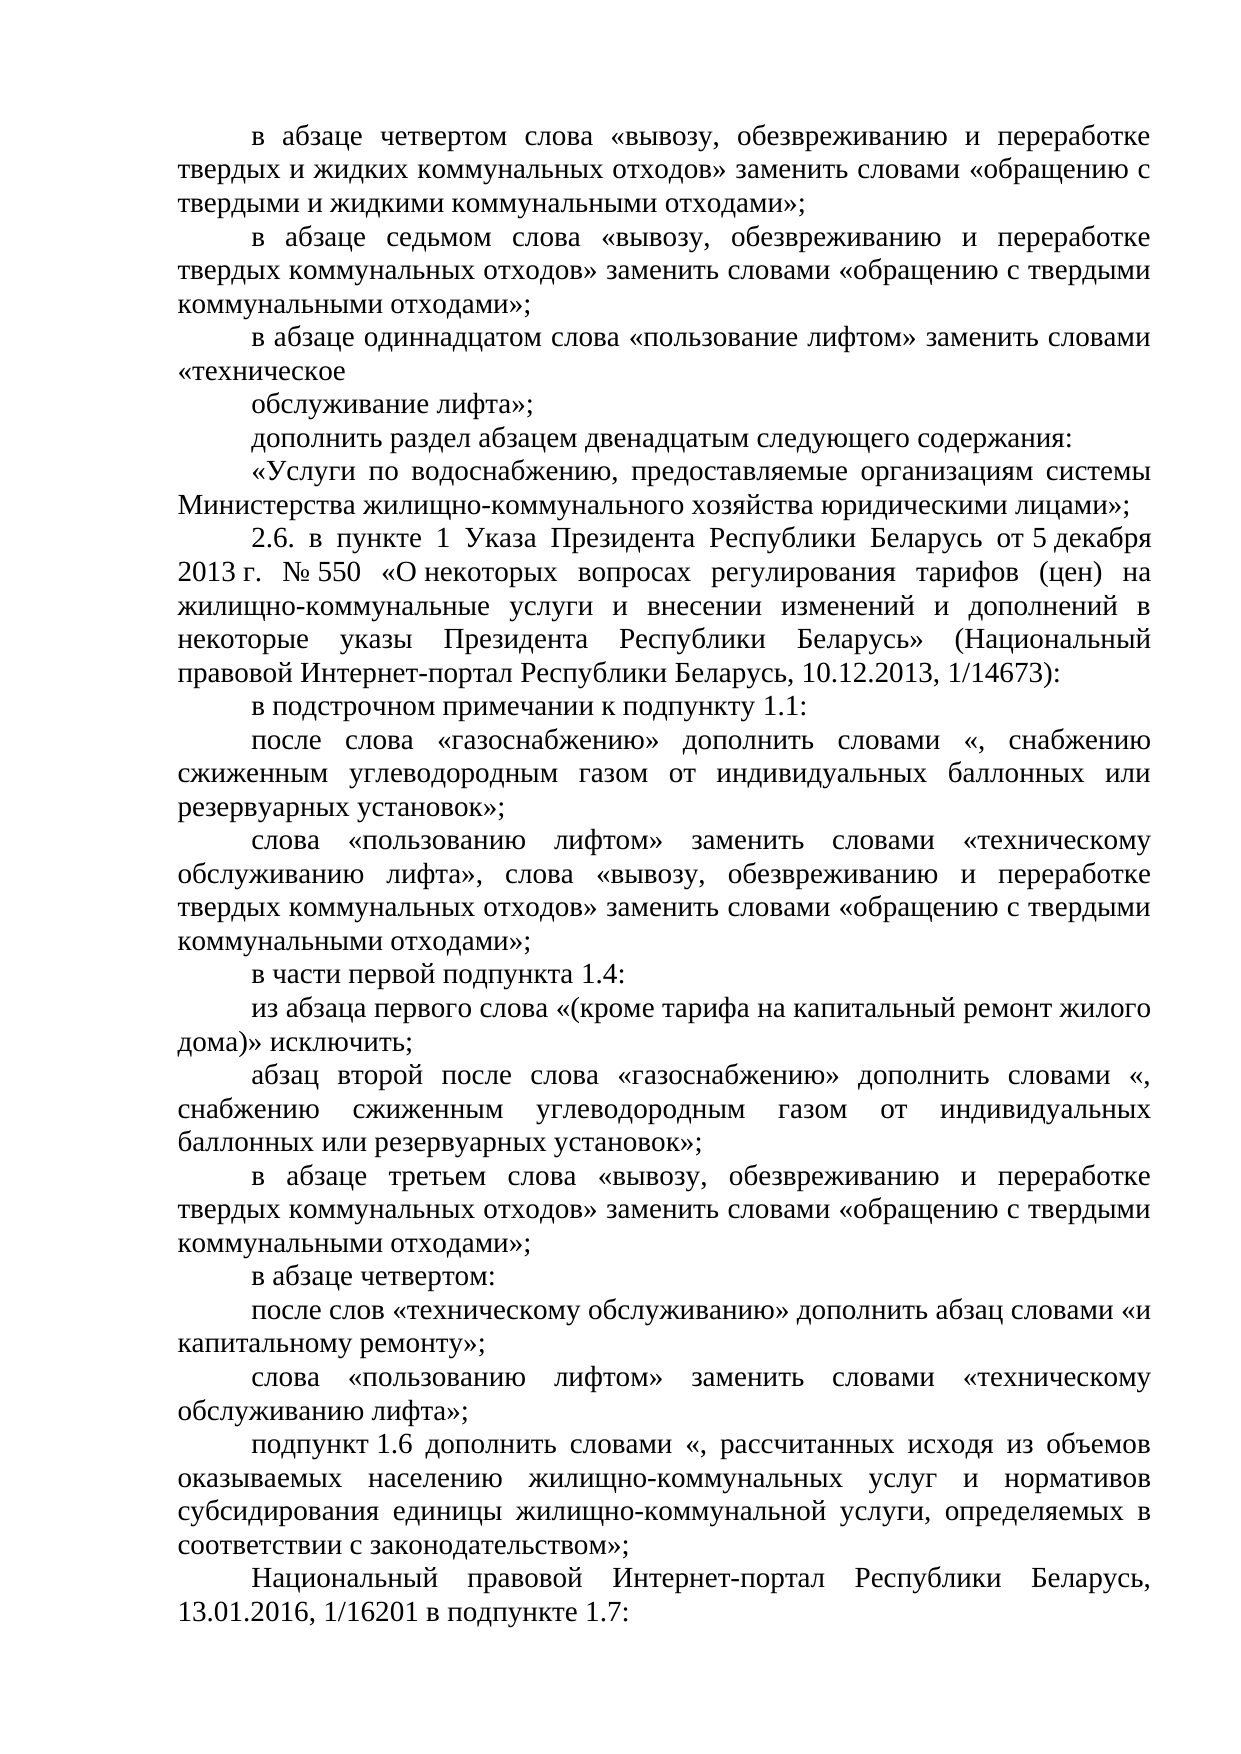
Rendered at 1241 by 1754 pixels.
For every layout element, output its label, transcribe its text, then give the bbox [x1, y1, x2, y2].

text после слов «техническому обслуживанию» дополнить абзац словами «и капитальному ремонту»; [177, 1292, 1152, 1359]
text в абзаце четвертом слова «вывозу, обезвреживанию и переработке твердых и жидких коммунальных отходов» заменить словами «обращению с твердыми и жидкими коммунальными отходами»; [177, 118, 1152, 219]
text слова «пользованию лифтом» заменить словами «техническому обслуживанию лифта»; [177, 1359, 1152, 1426]
text дополнить раздел абзацем двенадцатым следующего содержания: [177, 420, 1152, 453]
text подпункт 1.6 дополнить словами «, рассчитанных исходя из объемов оказываемых населению жилищно-коммунальных услуг и нормативов субсидирования единицы жилищно-коммунальной услуги, определяемых в соответствии с законодательством»; [177, 1426, 1152, 1560]
text из абзаца первого слова «(кроме тарифа на капитальный ремонт жилого дома)» исключить; [177, 990, 1152, 1057]
text в абзаце четвертом: [177, 1258, 1152, 1292]
text после слова «газоснабжению» дополнить словами «, снабжению сжиженным углеводородным газом от индивидуальных баллонных или резервуарных установок»; [177, 722, 1152, 822]
text обслуживание лифта»; [177, 386, 1152, 420]
text в подстрочном примечании к подпункту 1.1: [177, 688, 1152, 722]
text абзац второй после слова «газоснабжению» дополнить словами «, снабжению сжиженным углеводородным газом от индивидуальных баллонных или резервуарных установок»; [177, 1057, 1152, 1158]
text в абзаце одиннадцатом слова «пользование лифтом» заменить словами «техническое [177, 319, 1152, 386]
text в части первой подпункта 1.4: [177, 957, 1152, 990]
text в абзаце седьмом слова «вывозу, обезвреживанию и переработке твердых коммунальных отходов» заменить словами «обращению с твердыми коммунальными отходами»; [177, 219, 1152, 319]
text 2.6. в пункте 1 Указа Президента Республики Беларусь от 5 декабря 2013 г. № 550 «О некоторых вопросах регулирования тарифов (цен) на жилищно-коммунальные услуги и внесении изменений и дополнений в некоторые указы Президента Республики Беларусь» (Национальный правовой Интернет-портал Республики Беларусь, 10.12.2013, 1/14673): [177, 521, 1152, 688]
text слова «пользованию лифтом» заменить словами «техническому обслуживанию лифта», слова «вывозу, обезвреживанию и переработке твердых коммунальных отходов» заменить словами «обращению с твердыми коммунальными отходами»; [177, 822, 1152, 957]
text «Услуги по водоснабжению, предоставляемые организациям системы Министерства жилищно-коммунального хозяйства юридическими лицами»; [177, 453, 1152, 521]
text в абзаце третьем слова «вывозу, обезвреживанию и переработке твердых коммунальных отходов» заменить словами «обращению с твердыми коммунальными отходами»; [177, 1158, 1152, 1258]
text Национальный правовой Интернет-портал Республики Беларусь, 13.01.2016, 1/16201 в подпункте 1.7: [177, 1560, 1152, 1627]
